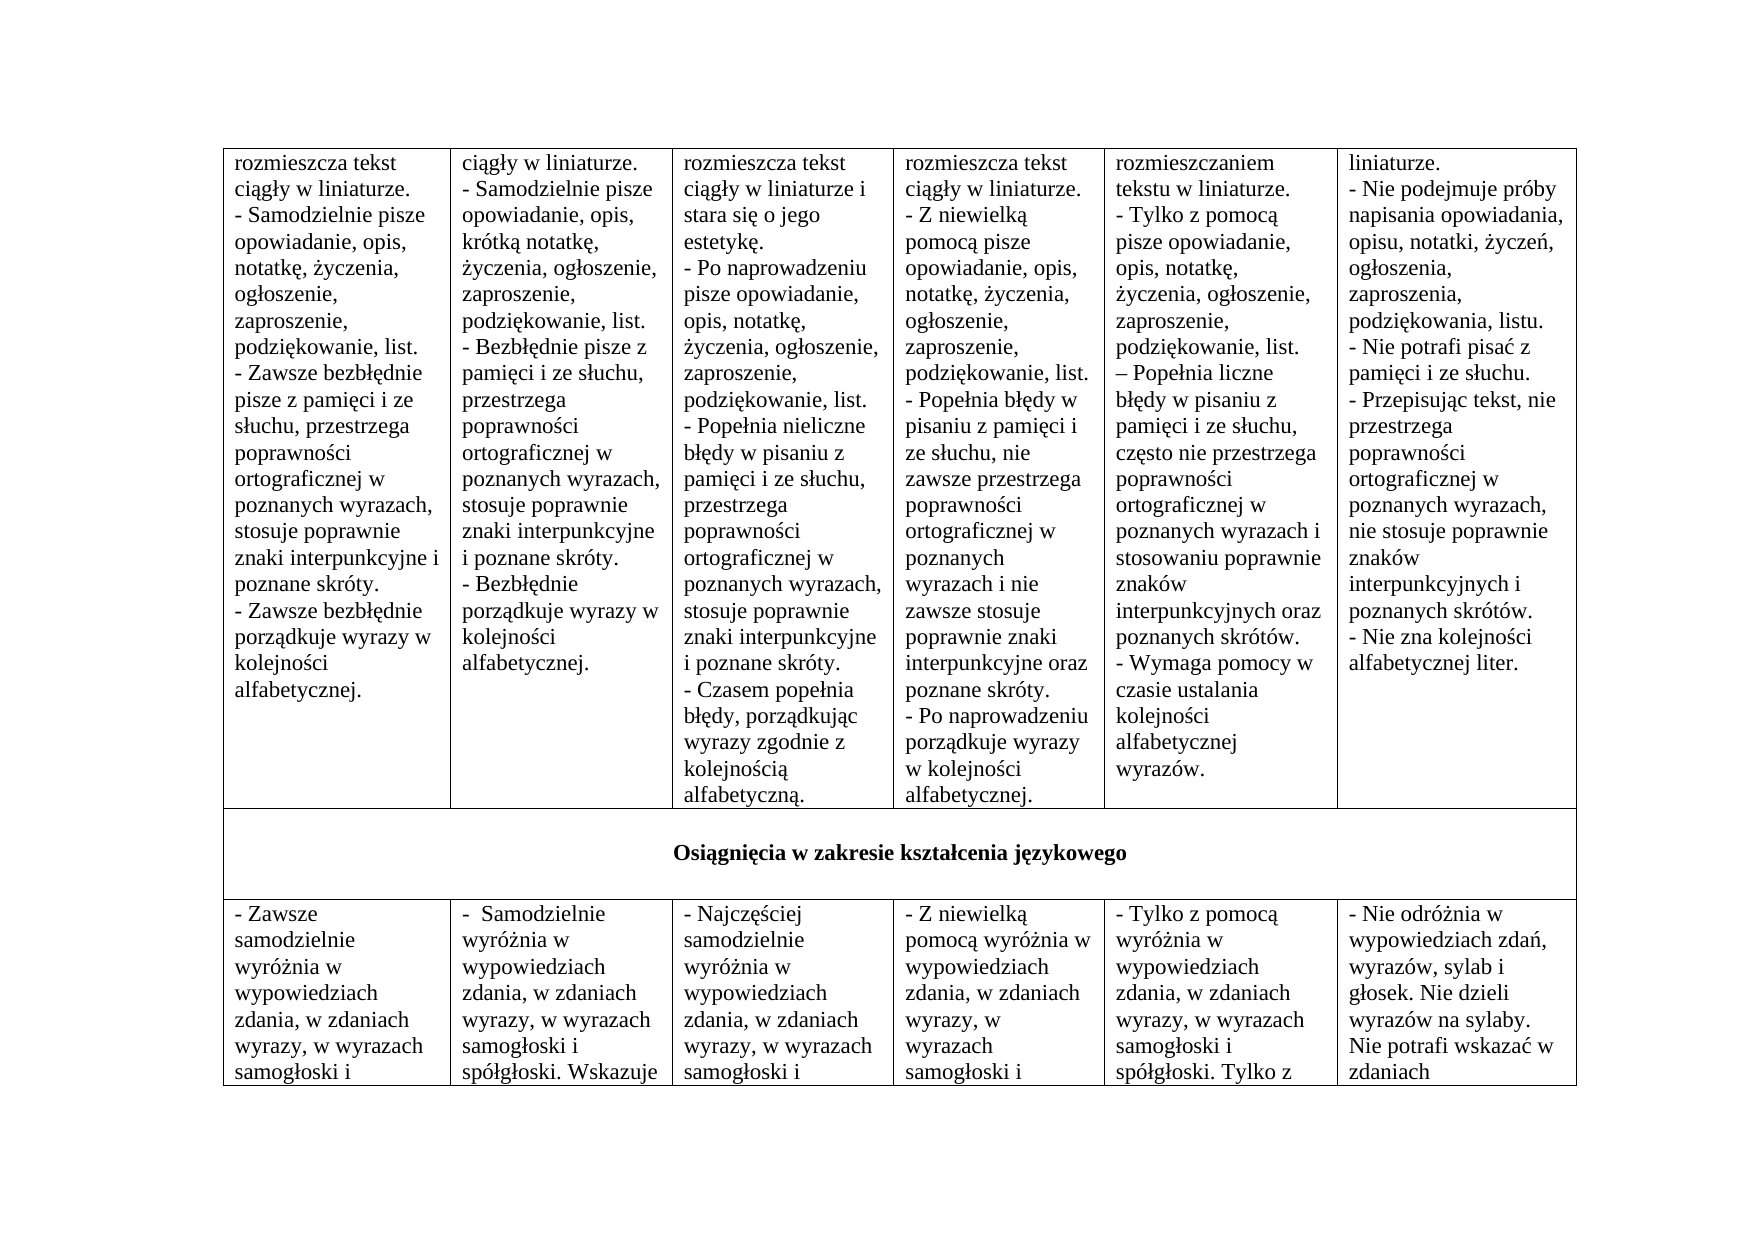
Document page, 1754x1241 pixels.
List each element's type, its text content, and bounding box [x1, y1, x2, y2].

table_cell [224, 900, 450, 1085]
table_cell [451, 900, 672, 1085]
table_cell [894, 900, 1104, 1085]
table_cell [894, 149, 1104, 807]
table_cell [1105, 149, 1337, 807]
table_cell Osiągnięcia w zakresie kształcenia językowego [224, 809, 1576, 899]
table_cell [673, 900, 893, 1085]
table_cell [224, 149, 450, 807]
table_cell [1338, 900, 1576, 1085]
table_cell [451, 149, 672, 807]
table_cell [1105, 900, 1337, 1085]
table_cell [673, 149, 893, 807]
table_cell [1338, 149, 1576, 807]
